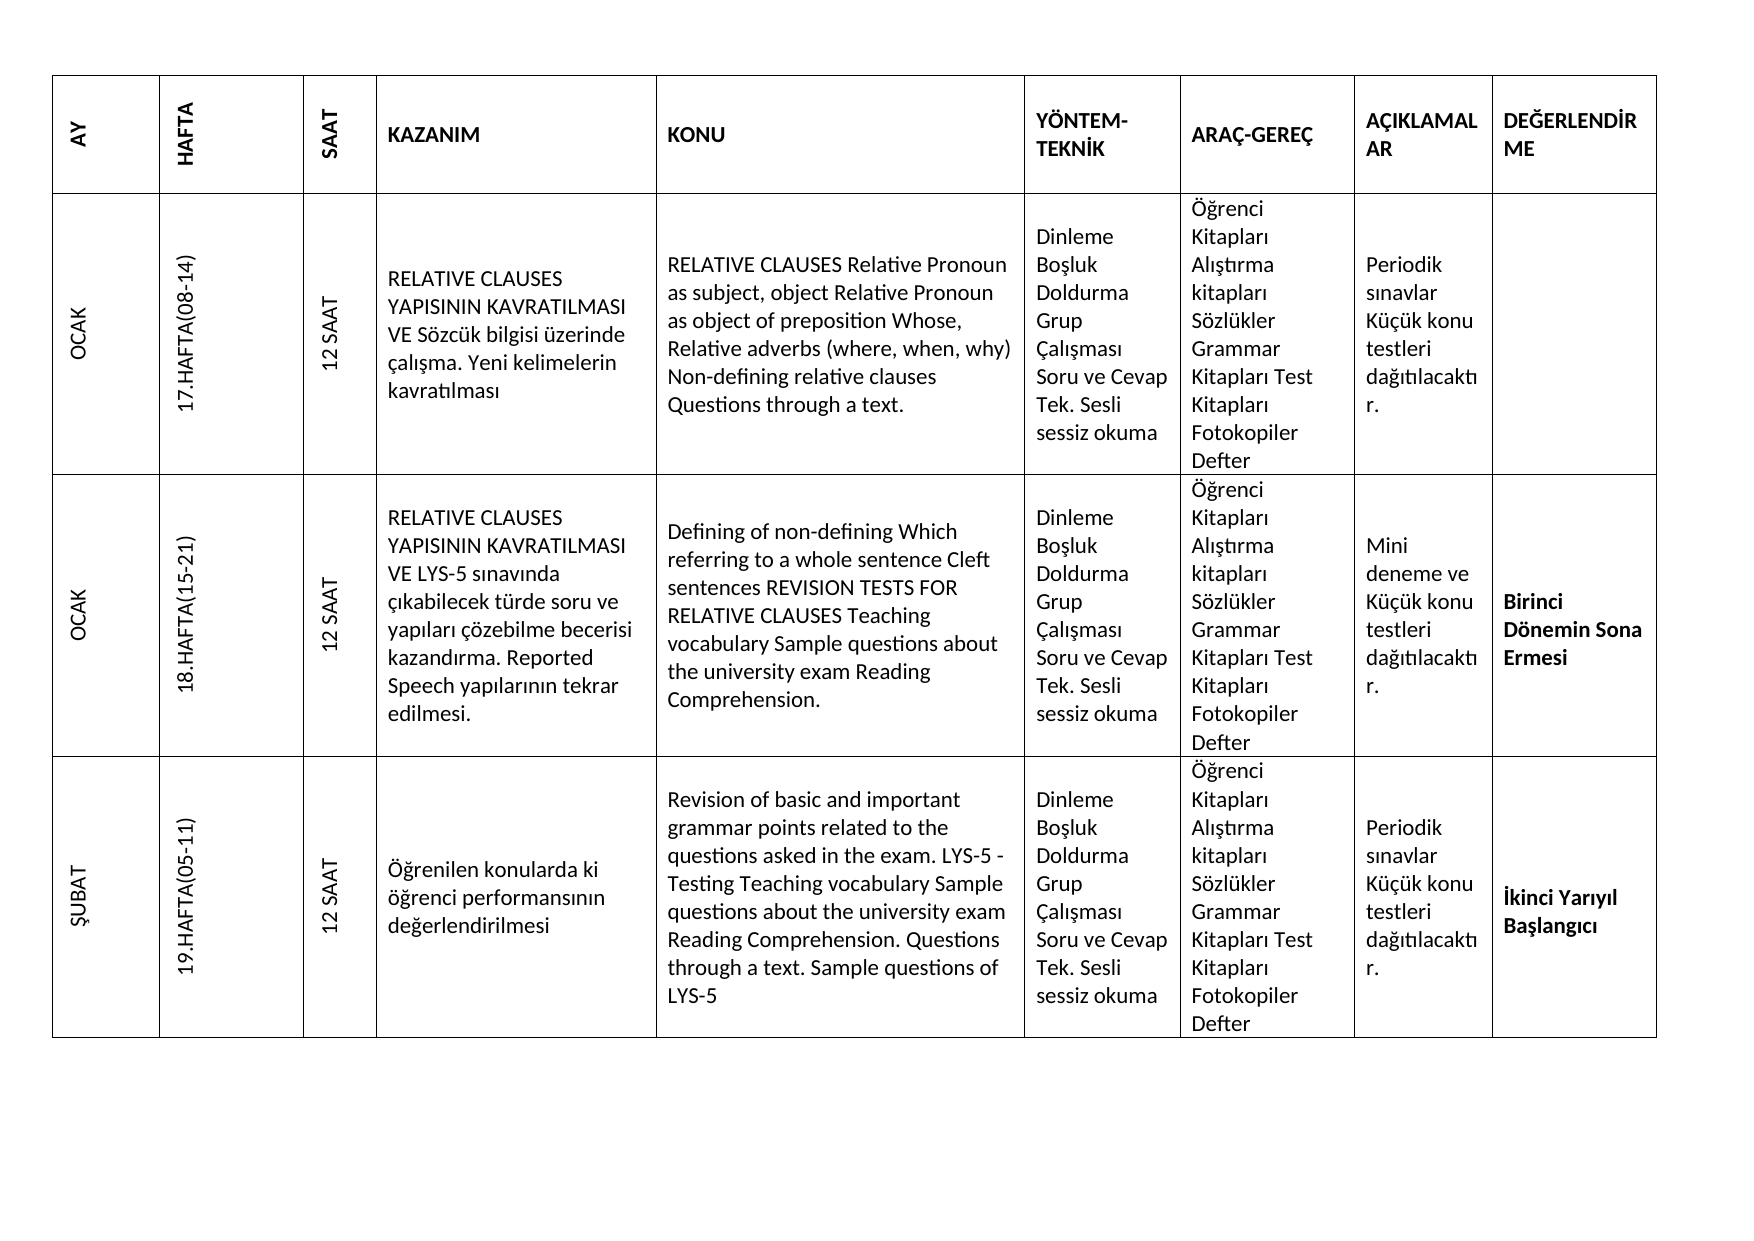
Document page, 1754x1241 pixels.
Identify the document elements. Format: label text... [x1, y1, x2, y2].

table_cell Dinleme Boşluk Doldurma Grup Çalışması Soru ve Cevap Tek. Sesli sessiz okuma [1025, 475, 1180, 756]
table_cell OCAK [53, 194, 159, 474]
table_header ARAÇ-GEREÇ [1181, 76, 1354, 193]
table_cell ŞUBAT [53, 757, 159, 1037]
table_cell Periodik sınavlar Küçük konu testleri dağıtılacaktır. [1355, 757, 1492, 1037]
table_cell 17.HAFTA(08-14) [160, 194, 303, 474]
table_header AÇIKLAMALAR [1355, 76, 1492, 193]
table_header DEĞERLENDİRME [1493, 76, 1656, 193]
table_cell Defining of non-defining Which referring to a whole sentence Cleft sentences REVISION TESTS FOR RELATIVE CLAUSES Teaching vocabulary Sample questions about the university exam Reading Comprehension. [657, 475, 1024, 756]
table_cell RELATIVE CLAUSES YAPISININ KAVRATILMASI VE LYS-5 sınavında çıkabilecek türde soru ve yapıları çözebilme becerisi kazandırma. Reported Speech yapılarının tekrar edilmesi. [377, 475, 656, 756]
table_header KAZANIM [377, 76, 656, 193]
table_cell 12 SAAT [304, 475, 376, 756]
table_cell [1181, 757, 1354, 1037]
table_cell 19.HAFTA(05-11) [160, 757, 303, 1037]
table_cell 12 SAAT [304, 757, 376, 1037]
table_cell Mini deneme ve Küçük konu testleri dağıtılacaktır. [1355, 475, 1492, 756]
table_cell OCAK [53, 475, 159, 756]
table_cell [1025, 194, 1180, 474]
table_cell 18.HAFTA(15-21) [160, 475, 303, 756]
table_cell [1355, 194, 1492, 474]
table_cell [1025, 757, 1180, 1037]
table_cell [377, 757, 656, 1037]
table_cell Öğrenci Kitapları Alıştırma kitapları Sözlükler Grammar Kitapları Test Kitapları Fotokopiler Defter [1181, 475, 1354, 756]
table_header KONU [657, 76, 1024, 193]
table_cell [657, 757, 1024, 1037]
table_cell RELATIVE CLAUSES Relative Pronoun as subject, object Relative Pronoun as object of preposition Whose, Relative adverbs (where, when, why) Non-defining relative clauses Questions through a text. [657, 194, 1024, 474]
table_cell Birinci Dönemin Sona Ermesi [1493, 475, 1656, 756]
table_header HAFTA [160, 76, 303, 193]
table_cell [1181, 194, 1354, 474]
table_cell [1493, 194, 1656, 474]
table_cell İkinci Yarıyıl Başlangıcı [1493, 757, 1656, 1037]
table_cell RELATIVE CLAUSES YAPISININ KAVRATILMASI VE Sözcük bilgisi üzerinde çalışma. Yeni kelimelerin kavratılması [377, 194, 656, 474]
table_cell 12 SAAT [304, 194, 376, 474]
table_header AY [53, 76, 159, 193]
table_header YÖNTEM-TEKNİK [1025, 76, 1180, 193]
table_header SAAT [304, 76, 376, 193]
